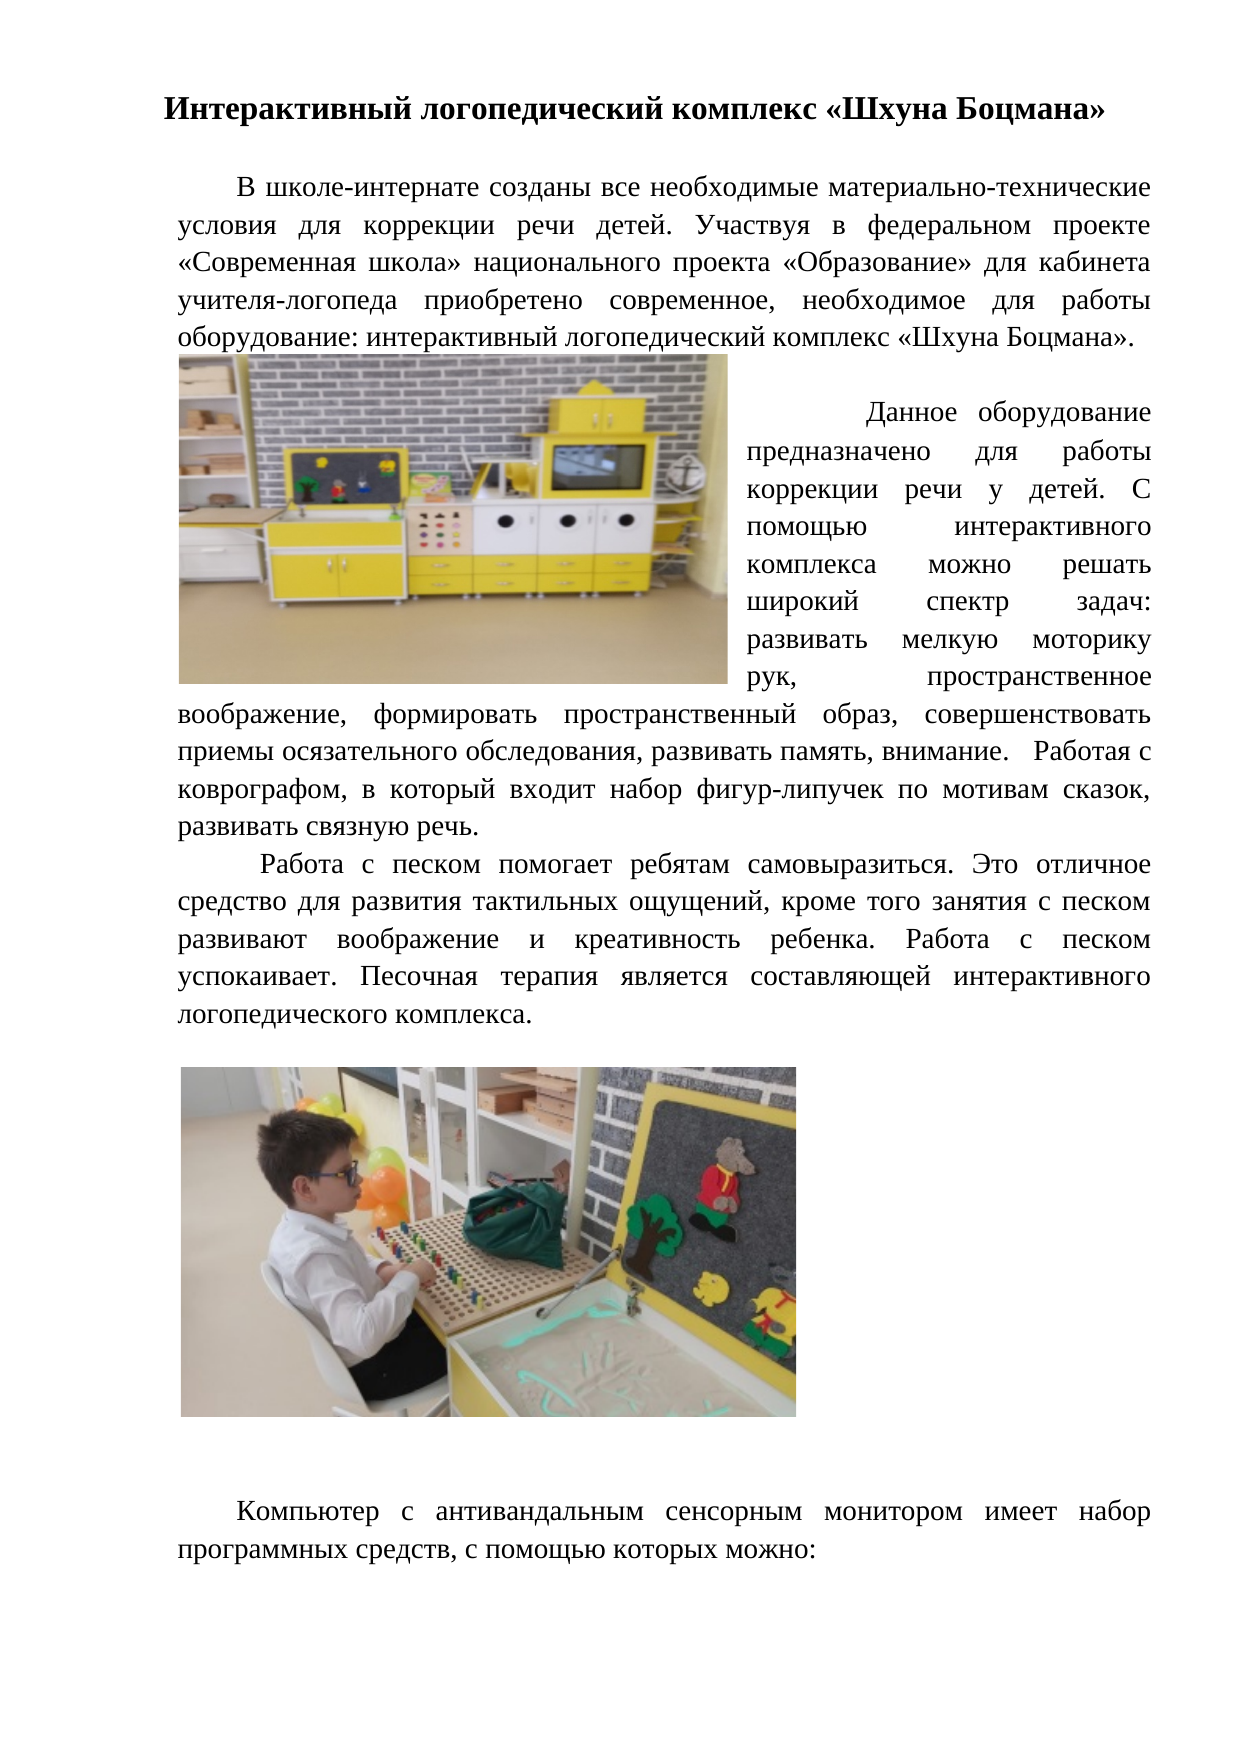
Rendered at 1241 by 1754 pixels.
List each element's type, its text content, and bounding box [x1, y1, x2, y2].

picture [177, 1067, 795, 1413]
text Работа с песком помогает ребятам самовыразиться. Это отличное средство для развития тактильных ощущений, кроме того занятия с песком развивают воображение и креативность ребенка. Работа с песком успокаивает. Песочная терапия является составляющей интерактивного логопедического комплекса. [177, 842, 1152, 1029]
text Компьютер с антивандальным сенсорным монитором имеет набор программных средств, с помощью которых можно: [177, 1489, 1152, 1564]
picture [177, 354, 727, 683]
text В школе-интернате созданы все необходимые материально-технические условия для коррекции речи детей. Участвуя в федеральном проекте «Современная школа» национального проекта «Образование» для кабинета учителя-логопеда приобретено современное, необходимое для работы оборудование: интерактивный логопедический комплекс «Шхуна Боцмана». [177, 165, 1152, 353]
text Интерактивный логопедический комплекс «Шхуна Боцмана» [118, 89, 1152, 127]
